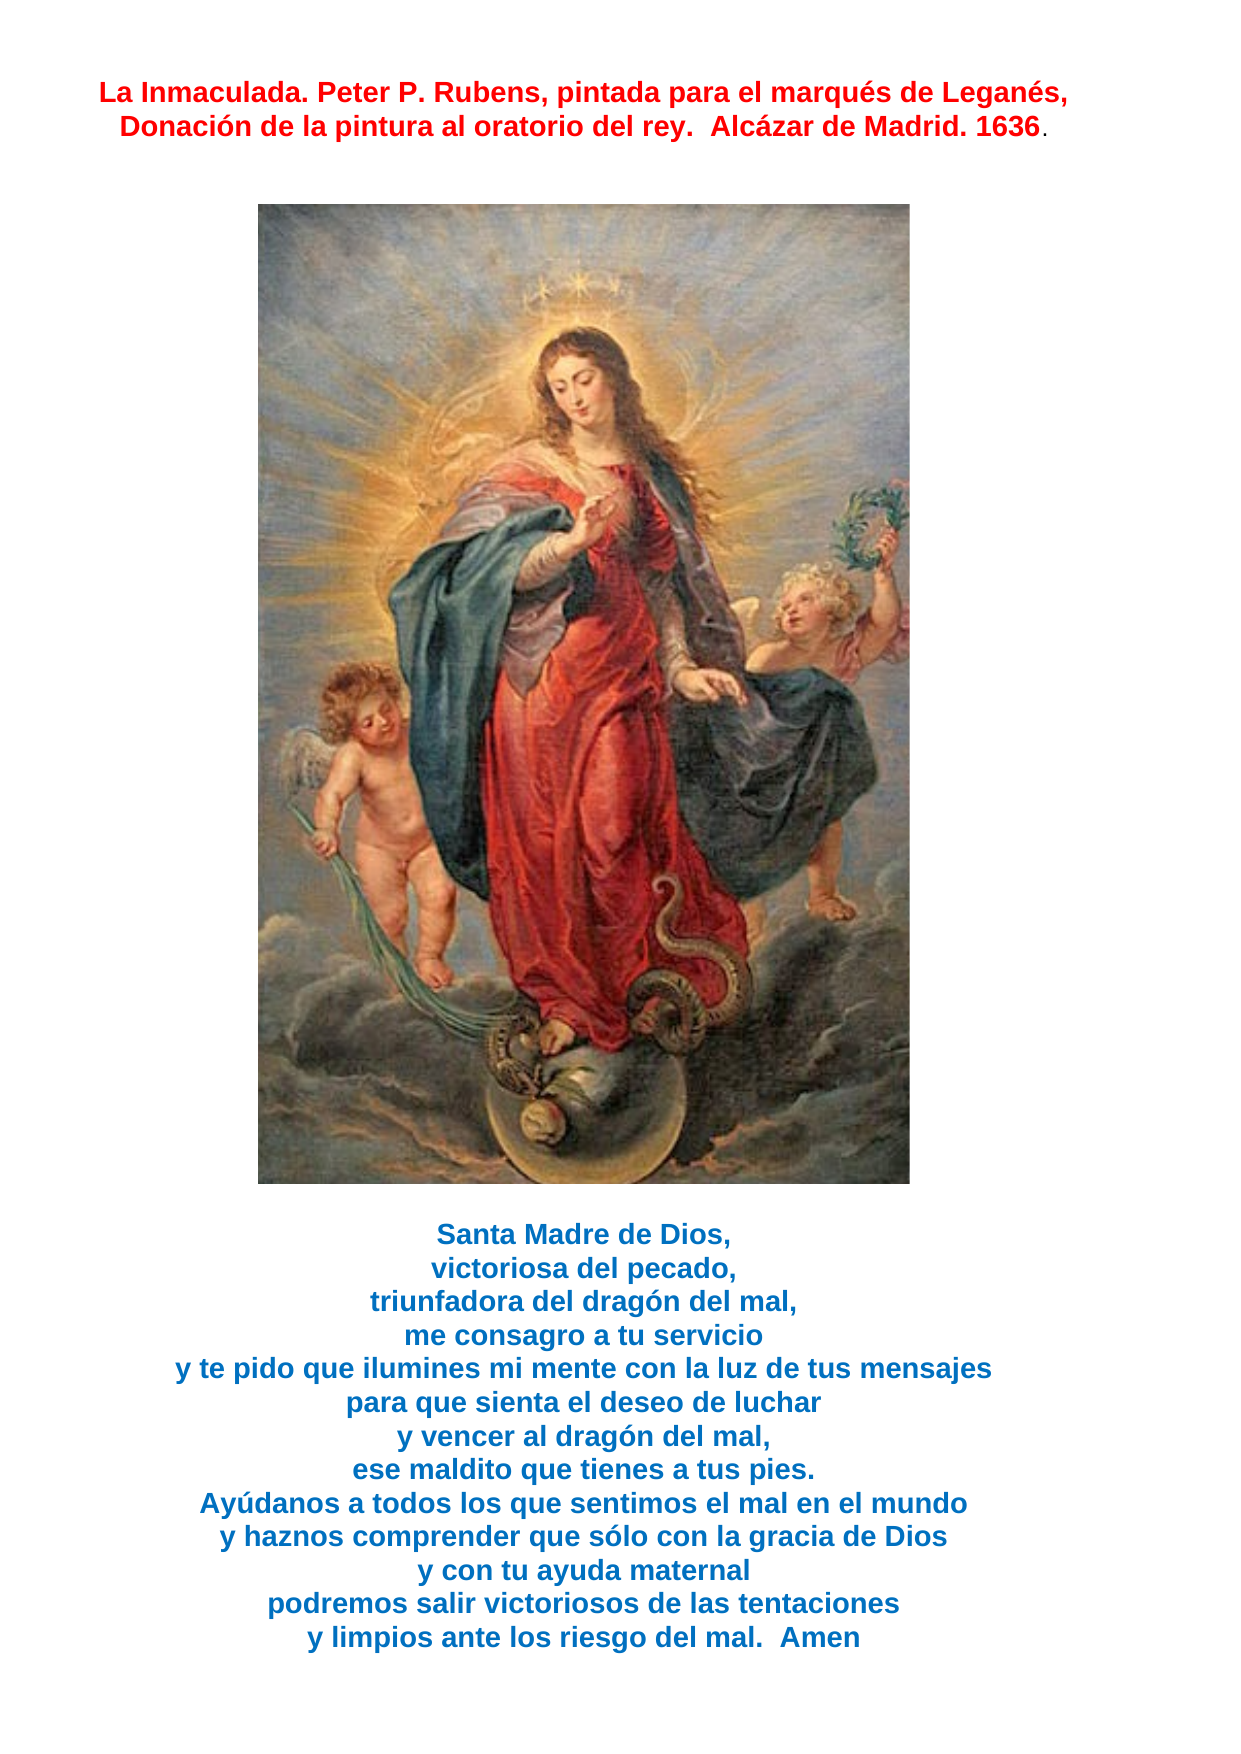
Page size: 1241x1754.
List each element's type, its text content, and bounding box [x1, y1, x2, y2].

text ese maldito que tienes a tus pies. [75, 1452, 1093, 1486]
text podremos salir victoriosos de las tentaciones [75, 1586, 1093, 1620]
text Donación de la pintura al oratorio del rey. Alcázar de Madrid. 1636. [75, 108, 1093, 142]
text y limpios ante los riesgo del mal. Amen [75, 1620, 1093, 1653]
picture [258, 204, 910, 1184]
text para que sienta el deseo de luchar [75, 1385, 1093, 1418]
text y vencer al dragón del mal, [75, 1418, 1093, 1452]
text y haznos comprender que sólo con la gracia de Dios [75, 1519, 1093, 1553]
text La Inmaculada. Peter P. Rubens, pintada para el marqués de Leganés, [75, 75, 1093, 108]
text triunfadora del dragón del mal, [75, 1284, 1093, 1318]
text Santa Madre de Dios, [75, 1217, 1093, 1251]
text me consagro a tu servicio [75, 1318, 1093, 1351]
text Ayúdanos a todos los que sentimos el mal en el mundo [75, 1486, 1093, 1519]
text victoriosa del pecado, [75, 1251, 1093, 1284]
text y te pido que ilumines mi mente con la luz de tus mensajes [75, 1351, 1093, 1385]
text y con tu ayuda maternal [75, 1553, 1093, 1586]
